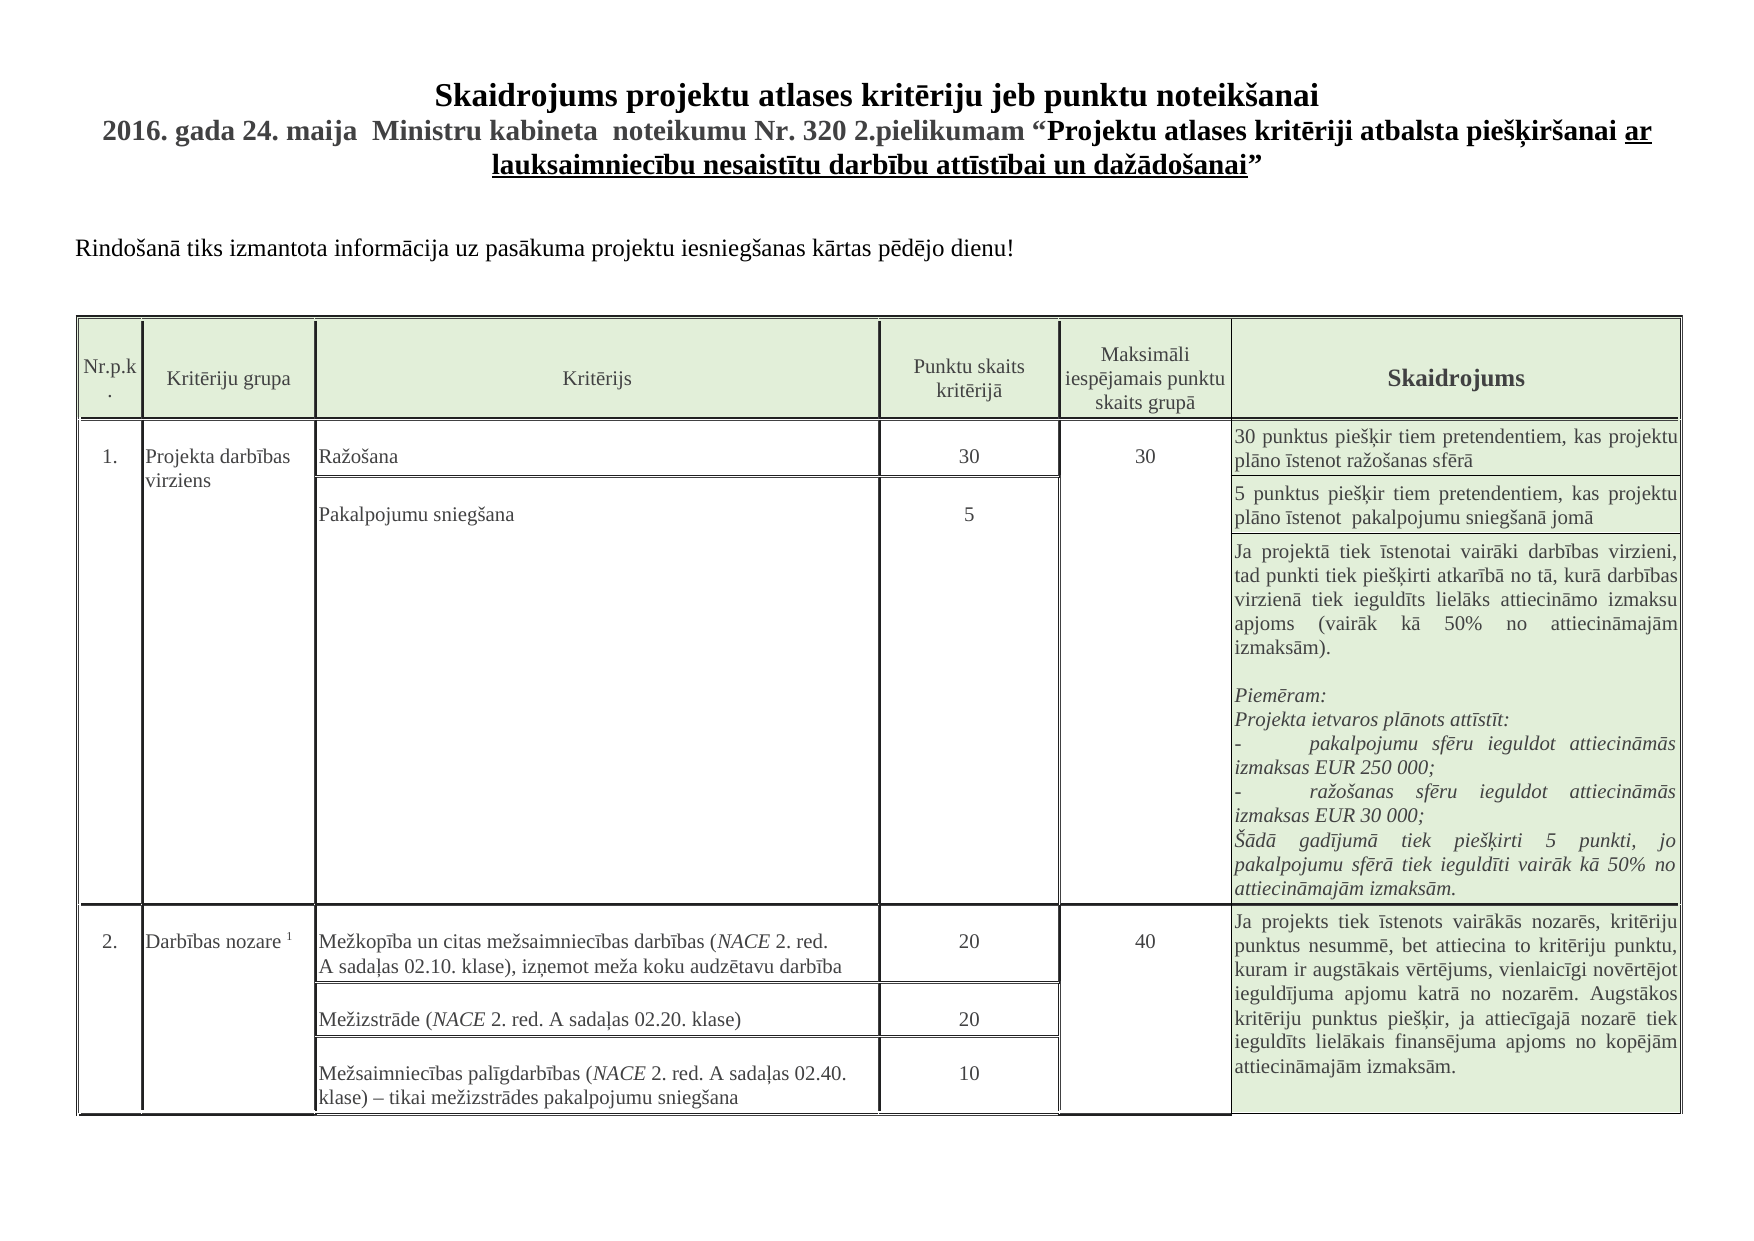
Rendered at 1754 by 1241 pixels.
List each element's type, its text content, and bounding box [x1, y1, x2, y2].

table_header Punktu skaits kritērijā [879, 317, 1059, 417]
table_cell Mežizstrāde (NACE 2. red. A sadaļas 02.20. klase) [317, 984, 878, 1034]
table_cell Mežsaimniecības palīgdarbības (NACE 2. red. A sadaļas 02.40. klase) – tikai mežizstrādes pakalpojumu sniegšana [315, 1038, 879, 1112]
table_cell 30 [1061, 421, 1231, 903]
table_cell 20 [881, 984, 1058, 1034]
table_cell Pakalpojumu sniegšana [317, 478, 878, 903]
table_cell 2. [77, 903, 142, 1112]
table_cell 5 punktus piešķir tiem pretendentiem, kas projektu plāno īstenot pakalpojumu sniegšanā jomā [1232, 476, 1680, 532]
text 2016. gada 24. maija Ministru kabineta noteikumu Nr. 320 2.pielikumam “Projektu atlases kritēriji atbalsta piešķiršanai ar lauksaimniecību nesaistītu darbību attīstībai un dažādošanai” [75, 113, 1679, 180]
table_cell Ražošana [317, 421, 878, 475]
text Skaidrojums projektu atlases kritēriju jeb punktu noteikšanai [75, 75, 1679, 113]
table_cell Darbības nozare 1 [142, 906, 315, 1112]
table_cell 40 [1059, 906, 1231, 1112]
table_header Kritērijs [315, 317, 879, 417]
table_header Kritēriju grupa [142, 317, 315, 417]
table_cell 10 [879, 1038, 1059, 1112]
table_cell Projekta darbības virziens [144, 421, 314, 903]
table_header Skaidrojums [1232, 319, 1680, 417]
table_header Maksimāli iespējamais punktu skaits grupā [1059, 319, 1231, 417]
table_cell 30 punktus piešķir tiem pretendentiem, kas projektu plāno īstenot ražošanas sfērā [1232, 417, 1680, 475]
table_cell 20 [881, 906, 1058, 981]
text Rindošanā tiks izmantota informācija uz pasākuma projektu iesniegšanas kārtas pēdējo dienu! [75, 233, 1679, 262]
table_cell 1. [79, 417, 141, 903]
table_cell Ja projekts tiek īstenots vairākās nozarēs, kritēriju punktus nesummē, bet attiecina to kritēriju punktu, kuram ir augstākais vērtējums, vienlaicīgi novērtējot ieguldījuma apjomu katrā no nozarēm. Augstākos kritēriju punktus piešķir, ja attiecīgajā nozarē tiek ieguldīts lielākais finansējuma apjoms no kopējām attiecināmajām izmaksām. [1232, 903, 1681, 1112]
table_cell Mežkopība un citas mežsaimniecības darbības (NACE 2. red. A sadaļas 02.10. klase), izņemot meža koku audzētavu darbība [317, 906, 878, 981]
table_cell 30 [881, 421, 1058, 475]
table_cell 5 [881, 478, 1058, 903]
table_header Nr.p.k. [79, 317, 142, 417]
table_cell Ja projektā tiek īstenotai vairāki darbības virzieni, tad punkti tiek piešķirti atkarībā no tā, kurā darbības virzienā tiek ieguldīts lielāks attiecināmo izmaksu apjoms (vairāk kā 50% no attiecināmajām izmaksām). Piemēram: Projekta ietvaros plānots attīstīt: - pakalpojumu sfēru ieguldot attiecināmās izmaksas EUR 250 000; - ražošanas sfēru ieguldot attiecināmās izmaksas EUR 30 000; Šādā gadījumā tiek piešķirti 5 punkti, jo pakalpojumu sfērā tiek ieguldīti vairāk kā 50% no attiecināmajām izmaksām. [1232, 534, 1680, 903]
